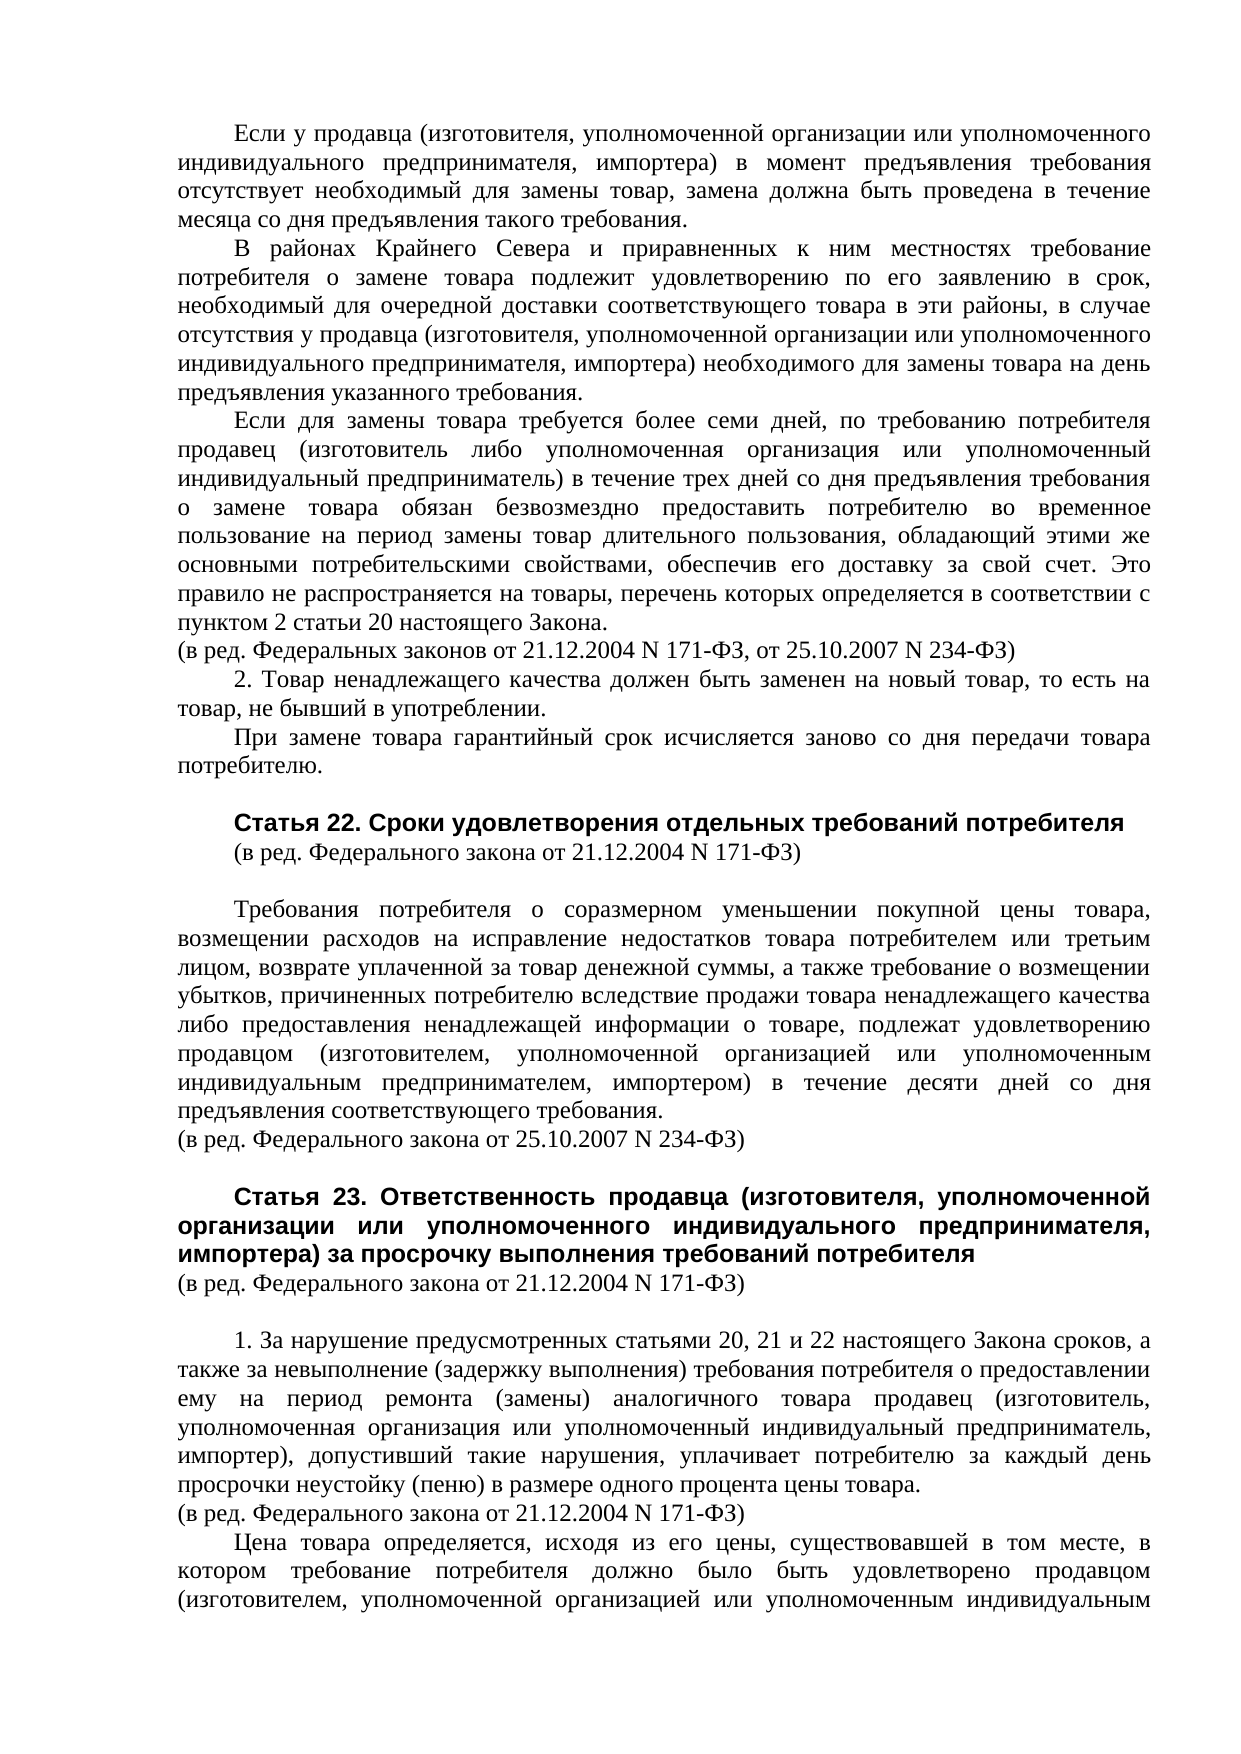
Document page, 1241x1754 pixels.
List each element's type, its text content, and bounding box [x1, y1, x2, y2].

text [177, 1527, 1152, 1613]
text 2. Товар ненадлежащего качества должен быть заменен на новый товар, то есть на товар, не бывший в употреблении. [177, 664, 1152, 722]
text (в ред. Федерального закона от 21.12.2004 N 171-ФЗ) [177, 1268, 1152, 1297]
text В районах Крайнего Севера и приравненных к ним местностях требование потребителя о замене товара подлежит удовлетворению по его заявлению в срок, необходимый для очередной доставки соответствующего товара в эти районы, в случае отсутствия у продавца (изготовителя, уполномоченной организации или уполномоченного индивидуального предпринимателя, импортера) необходимого для замены товара на день предъявления указанного требования. [177, 233, 1152, 406]
text (в ред. Федерального закона от 21.12.2004 N 171-ФЗ) [177, 837, 1152, 866]
text (в ред. Федерального закона от 21.12.2004 N 171-ФЗ) [177, 1498, 1152, 1527]
text 1. За нарушение предусмотренных статьями 20, 21 и 22 настоящего Закона сроков, а также за невыполнение (задержку выполнения) требования потребителя о предоставлении ему на период ремонта (замены) аналогичного товара продавец (изготовитель, уполномоченная организация или уполномоченный индивидуальный предприниматель, импортер), допустивший такие нарушения, уплачивает потребителю за каждый день просрочки неустойку (пеню) в размере одного процента цены товара. [177, 1326, 1152, 1498]
text (в ред. Федеральных законов от 21.12.2004 N 171-ФЗ, от 25.10.2007 N 234-ФЗ) [177, 636, 1152, 664]
text При замене товара гарантийный срок исчисляется заново со дня передачи товара потребителю. [177, 722, 1152, 779]
text Если для замены товара требуется более семи дней, по требованию потребителя продавец (изготовитель либо уполномоченная организация или уполномоченный индивидуальный предприниматель) в течение трех дней со дня предъявления требования о замене товара обязан безвозмездно предоставить потребителю во временное пользование на период замены товар длительного пользования, обладающий этими же основными потребительскими свойствами, обеспечив его доставку за свой счет. Это правило не распространяется на товары, перечень которых определяется в соответствии с пунктом 2 статьи 20 настоящего Закона. [177, 406, 1152, 636]
text (в ред. Федерального закона от 25.10.2007 N 234-ФЗ) [177, 1124, 1152, 1153]
text Если у продавца (изготовителя, уполномоченной организации или уполномоченного индивидуального предпринимателя, импортера) в момент предъявления требования отсутствует необходимый для замены товар, замена должна быть проведена в течение месяца со дня предъявления такого требования. [177, 118, 1152, 233]
text Требования потребителя о соразмерном уменьшении покупной цены товара, возмещении расходов на исправление недостатков товара потребителем или третьим лицом, возврате уплаченной за товар денежной суммы, а также требование о возмещении убытков, причиненных потребителю вследствие продажи товара ненадлежащего качества либо предоставления ненадлежащей информации о товаре, подлежат удовлетворению продавцом (изготовителем, уполномоченной организацией или уполномоченным индивидуальным предпринимателем, импортером) в течение десяти дней со дня предъявления соответствующего требования. [177, 894, 1152, 1124]
text Статья 23. Ответственность продавца (изготовителя, уполномоченной организации или уполномоченного индивидуального предпринимателя, импортера) за просрочку выполнения требований потребителя [177, 1182, 1152, 1268]
text Статья 22. Сроки удовлетворения отдельных требований потребителя [177, 808, 1152, 837]
